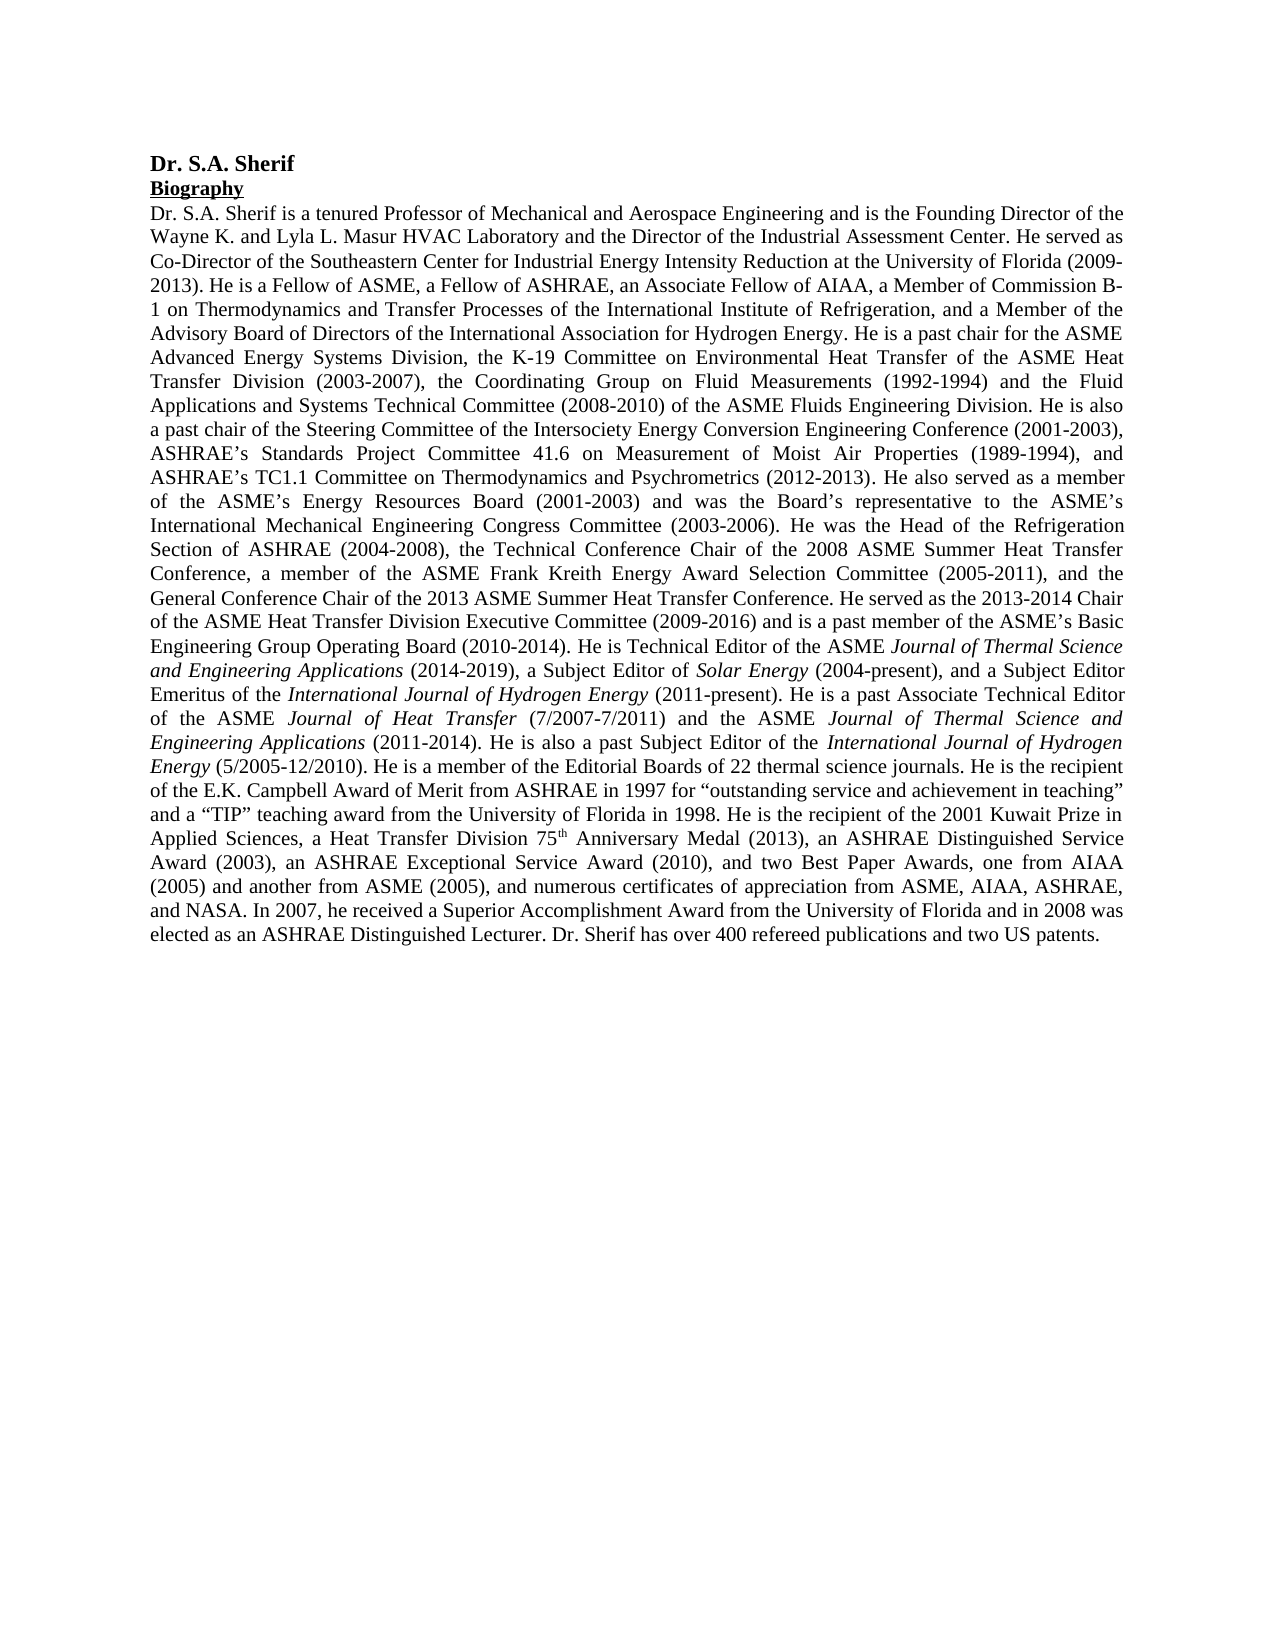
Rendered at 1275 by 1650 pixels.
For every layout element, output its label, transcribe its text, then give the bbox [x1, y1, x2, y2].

text Dr. S.A. Sherif is a tenured Professor of Mechanical and Aerospace Engineering and is the Founding Director of the Wayne K. and Lyla L. Masur HVAC Laboratory and the Director of the Industrial Assessment Center. He served as Co-Director of the Southeastern Center for Industrial Energy Intensity Reduction at the University of Florida (2009-2013). He is a Fellow of ASME, a Fellow of ASHRAE, an Associate Fellow of AIAA, a Member of Commission B-1 on Thermodynamics and Transfer Processes of the International Institute of Refrigeration, and a Member of the Advisory Board of Directors of the International Association for Hydrogen Energy. He is a past chair for the ASME Advanced Energy Systems Division, the K-19 Committee on Environmental Heat Transfer of the ASME Heat Transfer Division (2003-2007), the Coordinating Group on Fluid Measurements (1992-1994) and the Fluid Applications and Systems Technical Committee (2008-2010) of the ASME Fluids Engineering Division. He is also a past chair of the Steering Committee of the Intersociety Energy Conversion Engineering Conference (2001-2003), ASHRAE’s Standards Project Committee 41.6 on Measurement of Moist Air Properties (1989-1994), and ASHRAE’s TC1.1 Committee on Thermodynamics and Psychrometrics (2012-2013). He also served as a member of the ASME’s Energy Resources Board (2001-2003) and was the Board’s representative to the ASME’s International Mechanical Engineering Congress Committee (2003-2006). He was the Head of the Refrigeration Section of ASHRAE (2004-2008), the Technical Conference Chair of the 2008 ASME Summer Heat Transfer Conference, a member of the ASME Frank Kreith Energy Award Selection Committee (2005-2011), and the General Conference Chair of the 2013 ASME Summer Heat Transfer Conference. He served as the 2013-2014 Chair of the ASME Heat Transfer Division Executive Committee (2009-2016) and is a past member of the ASME’s Basic Engineering Group Operating Board (2010-2014). He is Technical Editor of the ASME Journal of Thermal Science and Engineering Applications (2014-2019), a Subject Editor of Solar Energy (2004-present), and a Subject Editor Emeritus of the International Journal of Hydrogen Energy (2011-present). He is a past Associate Technical Editor of the ASME Journal of Heat Transfer (7/2007-7/2011) and the ASME Journal of Thermal Science and Engineering Applications (2011-2014). He is also a past Subject Editor of the International Journal of Hydrogen Energy (5/2005-12/2010). He is a member of the Editorial Boards of 22 thermal science journals. He is the recipient of the E.K. Campbell Award of Merit from ASHRAE in 1997 for “outstanding service and achievement in teaching” and a “TIP” teaching award from the University of Florida in 1998. He is the recipient of the 2001 Kuwait Prize in Applied Sciences, a Heat Transfer Division 75th Anniversary Medal (2013), an ASHRAE Distinguished Service Award (2003), an ASHRAE Exceptional Service Award (2010), and two Best Paper Awards, one from AIAA (2005) and another from ASME (2005), and numerous certificates of appreciation from ASME, AIAA, ASHRAE, and NASA. In 2007, he received a Superior Accomplishment Award from the University of Florida and in 2008 was elected as an ASHRAE Distinguished Lecturer. Dr. Sherif has over 400 refereed publications and two US patents. [150, 200, 1125, 946]
text Biography [150, 176, 1125, 200]
text Dr. S.A. Sherif [150, 150, 1125, 176]
